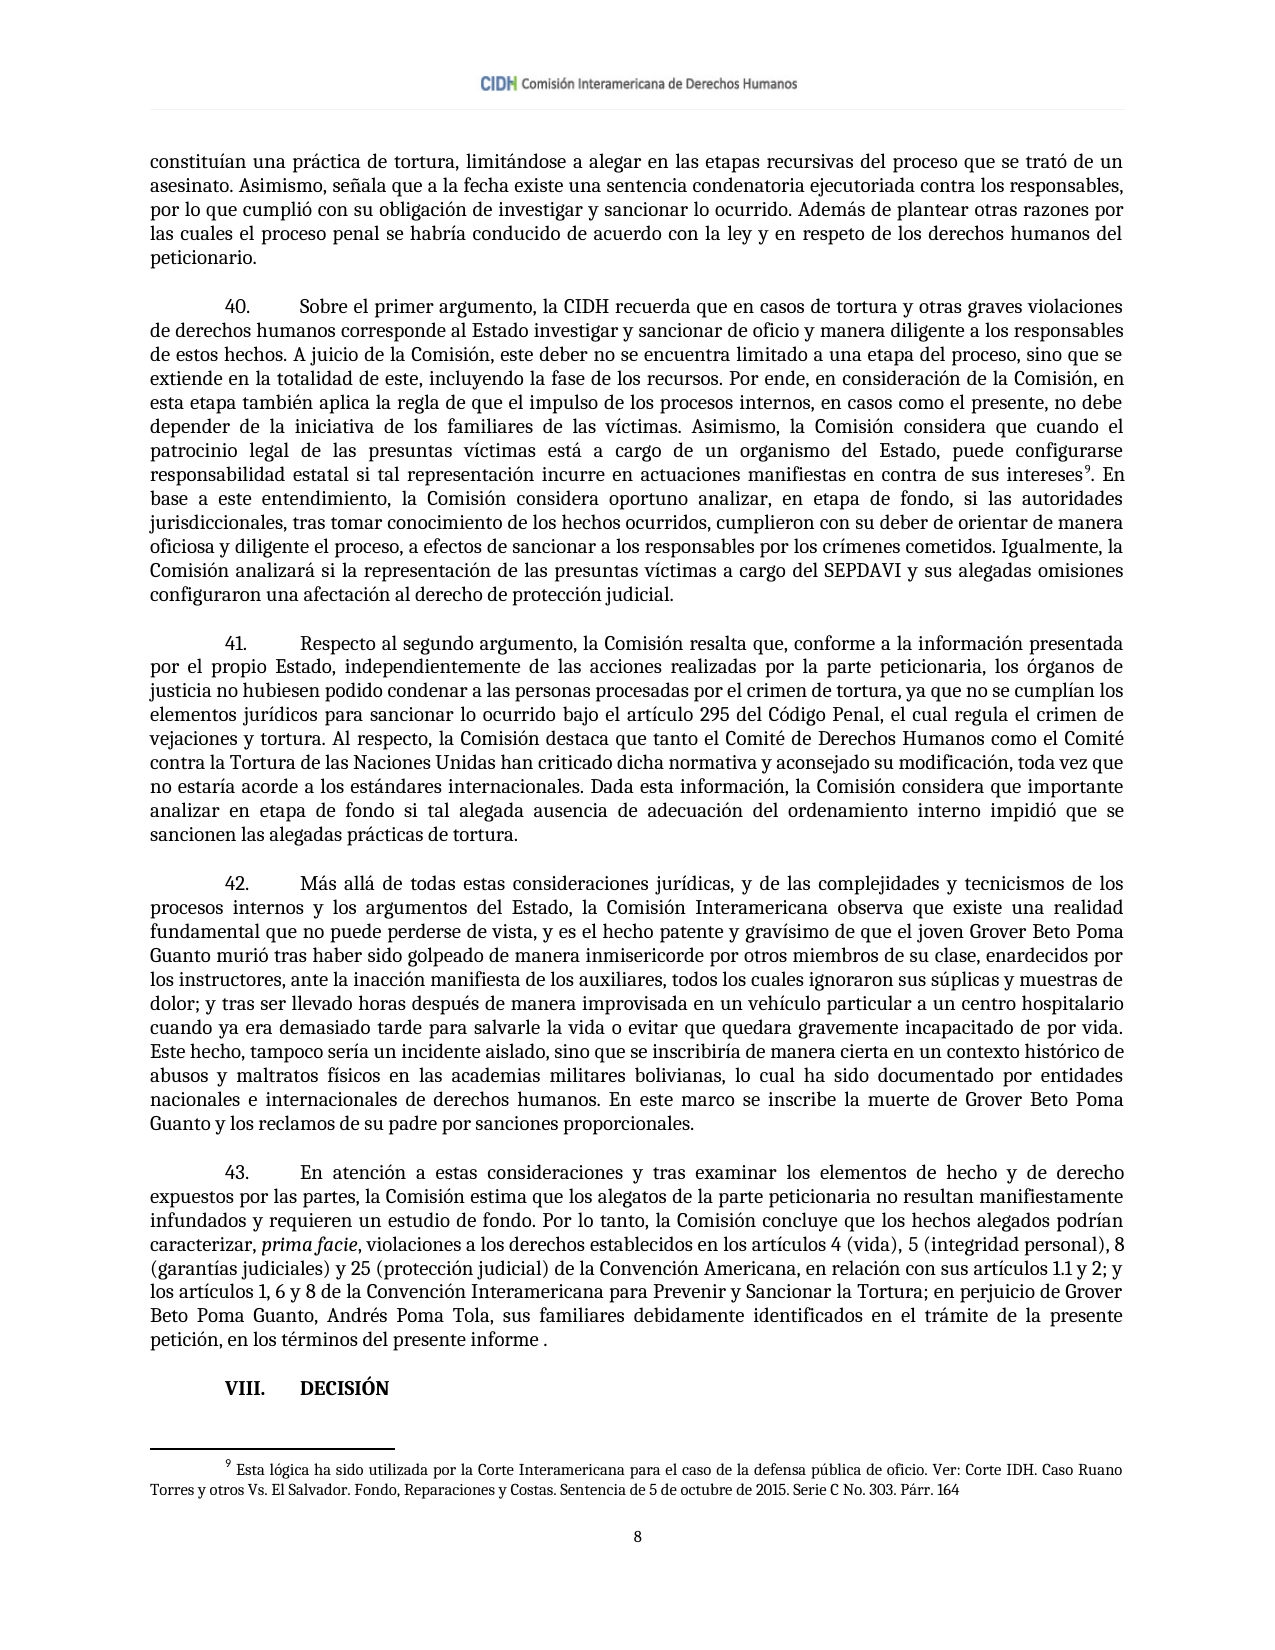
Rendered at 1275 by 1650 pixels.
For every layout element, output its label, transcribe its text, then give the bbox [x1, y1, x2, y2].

picture [475, 75, 800, 93]
list Respecto al segundo argumento, la Comisión resalta que, conforme a la información presentada por el propio Estado, independientemente de las acciones realizadas por la parte peticionaria, los órganos de justicia no hubiesen podido condenar a las personas procesadas por el crimen de tortura, ya que no se cumplían los elementos jurídicos para sancionar lo ocurrido bajo el artículo 295 del Código Penal, el cual regula el crimen de vejaciones y tortura. Al respecto, la Comisión destaca que tanto el Comité de Derechos Humanos como el Comité contra la Tortura de las Naciones Unidas han criticado dicha normativa y aconsejado su modificación, toda vez que no estaría acorde a los estándares internacionales. Dada esta información, la Comisión considera que importante analizar en etapa de fondo si tal alegada ausencia de adecuación del ordenamiento interno impidió que se sancionen las alegadas prácticas de tortura. [150, 631, 1125, 847]
list En atención a estas consideraciones y tras examinar los elementos de hecho y de derecho expuestos por las partes, la Comisión estima que los alegatos de la parte peticionaria no resultan manifiestamente infundados y requieren un estudio de fondo. Por lo tanto, la Comisión concluye que los hechos alegados podrían caracterizar, prima facie, violaciones a los derechos establecidos en los artículos 4 (vida), 5 (integridad personal), 8 (garantías judiciales) y 25 (protección judicial) de la Convención Americana, en relación con sus artículos 1.1 y 2; y los artículos 1, 6 y 8 de la Convención Interamericana para Prevenir y Sancionar la Tortura; en perjuicio de Grover Beto Poma Guanto, Andrés Poma Tola, sus familiares debidamente identificados en el trámite de la presente petición, en los términos del presente informe . [150, 1160, 1125, 1352]
list VIII. DECISIÓN [225, 1377, 1125, 1401]
list Más allá de todas estas consideraciones jurídicas, y de las complejidades y tecnicismos de los procesos internos y los argumentos del Estado, la Comisión Interamericana observa que existe una realidad fundamental que no puede perderse de vista, y es el hecho patente y gravísimo de que el joven Grover Beto Poma Guanto murió tras haber sido golpeado de manera inmisericorde por otros miembros de su clase, enardecidos por los instructores, ante la inacción manifiesta de los auxiliares, todos los cuales ignoraron sus súplicas y muestras de dolor; y tras ser llevado horas después de manera improvisada en un vehículo particular a un centro hospitalario cuando ya era demasiado tarde para salvarle la vida o evitar que quedara gravemente incapacitado de por vida. Este hecho, tampoco sería un incidente aislado, sino que se inscribiría de manera cierta en un contexto histórico de abusos y maltratos físicos en las academias militares bolivianas, lo cual ha sido documentado por entidades nacionales e internacionales de derechos humanos. En este marco se inscribe la muerte de Grover Beto Poma Guanto y los reclamos de su padre por sanciones proporcionales. [150, 872, 1125, 1135]
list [150, 150, 1125, 270]
list Sobre el primer argumento, la CIDH recuerda que en casos de tortura y otras graves violaciones de derechos humanos corresponde al Estado investigar y sancionar de oficio y manera diligente a los responsables de estos hechos. A juicio de la Comisión, este deber no se encuentra limitado a una etapa del proceso, sino que se extiende en la totalidad de este, incluyendo la fase de los recursos. Por ende, en consideración de la Comisión, en esta etapa también aplica la regla de que el impulso de los procesos internos, en casos como el presente, no debe depender de la iniciativa de los familiares de las víctimas. Asimismo, la Comisión considera que cuando el patrocinio legal de las presuntas víctimas está a cargo de un organismo del Estado, puede configurarse responsabilidad estatal si tal representación incurre en actuaciones manifiestas en contra de sus intereses. En base a este entendimiento, la Comisión considera oportuno analizar, en etapa de fondo, si las autoridades jurisdiccionales, tras tomar conocimiento de los hechos ocurridos, cumplieron con su deber de orientar de manera oficiosa y diligente el proceso, a efectos de sancionar a los responsables por los crímenes cometidos. Igualmente, la Comisión analizará si la representación de las presuntas víctimas a cargo del SEPDAVI y sus alegadas omisiones configuraron una afectación al derecho de protección judicial. [150, 295, 1125, 606]
